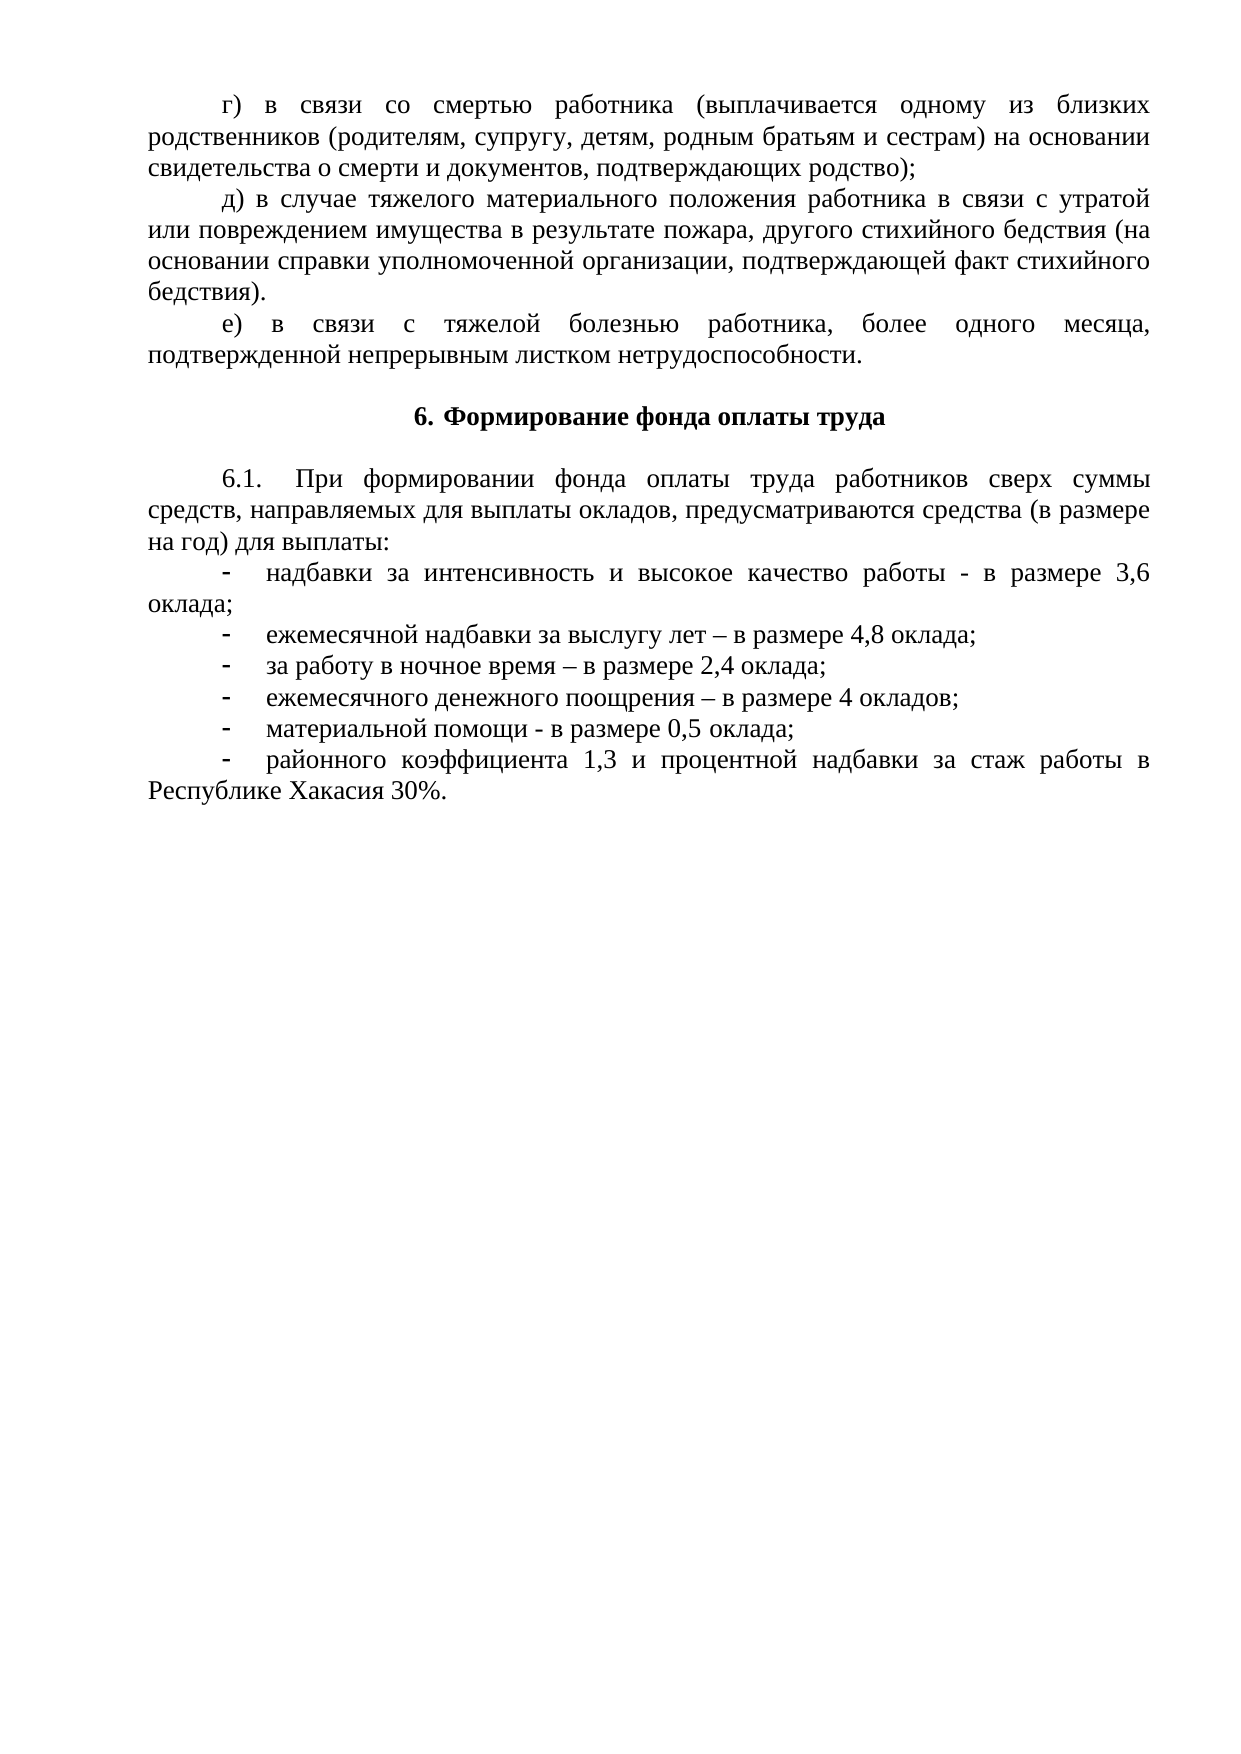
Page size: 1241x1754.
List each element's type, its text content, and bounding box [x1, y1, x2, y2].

list районного коэффициента 1,3 и процентной надбавки за стаж работы в Республике Хакасия 30%. [148, 743, 1152, 806]
text д) в случае тяжелого материального положения работника в связи с утратой или повреждением имущества в результате пожара, другого стихийного бедствия (на основании справки уполномоченной организации, подтверждающей факт стихийного бедствия). [148, 182, 1152, 307]
list надбавки за интенсивность и высокое качество работы - в размере 3,6 оклада; [148, 556, 1152, 618]
list При формировании фонда оплаты труда работников сверх суммы средств, направляемых для выплаты окладов, предусматриваются средства (в размере на год) для выплаты: [148, 462, 1152, 556]
text г) в связи со смертью работника (выплачивается одному из близких родственников (родителям, супругу, детям, родным братьям и сестрам) на основании свидетельства о смерти и документов, подтверждающих родство); [148, 89, 1152, 182]
list материальной помощи - в размере 0,5 оклада; [148, 712, 1152, 743]
list ежемесячного денежного поощрения – в размере 4 окладов; [148, 681, 1152, 712]
list ежемесячной надбавки за выслугу лет – в размере 4,8 оклада; [148, 618, 1152, 649]
list за работу в ночное время – в размере 2,4 оклада; [148, 649, 1152, 681]
list Формирование фонда оплаты труда [148, 400, 1152, 431]
text е) в связи с тяжелой болезнью работника, более одного месяца, подтвержденной непрерывным листком нетрудоспособности. [148, 307, 1152, 369]
